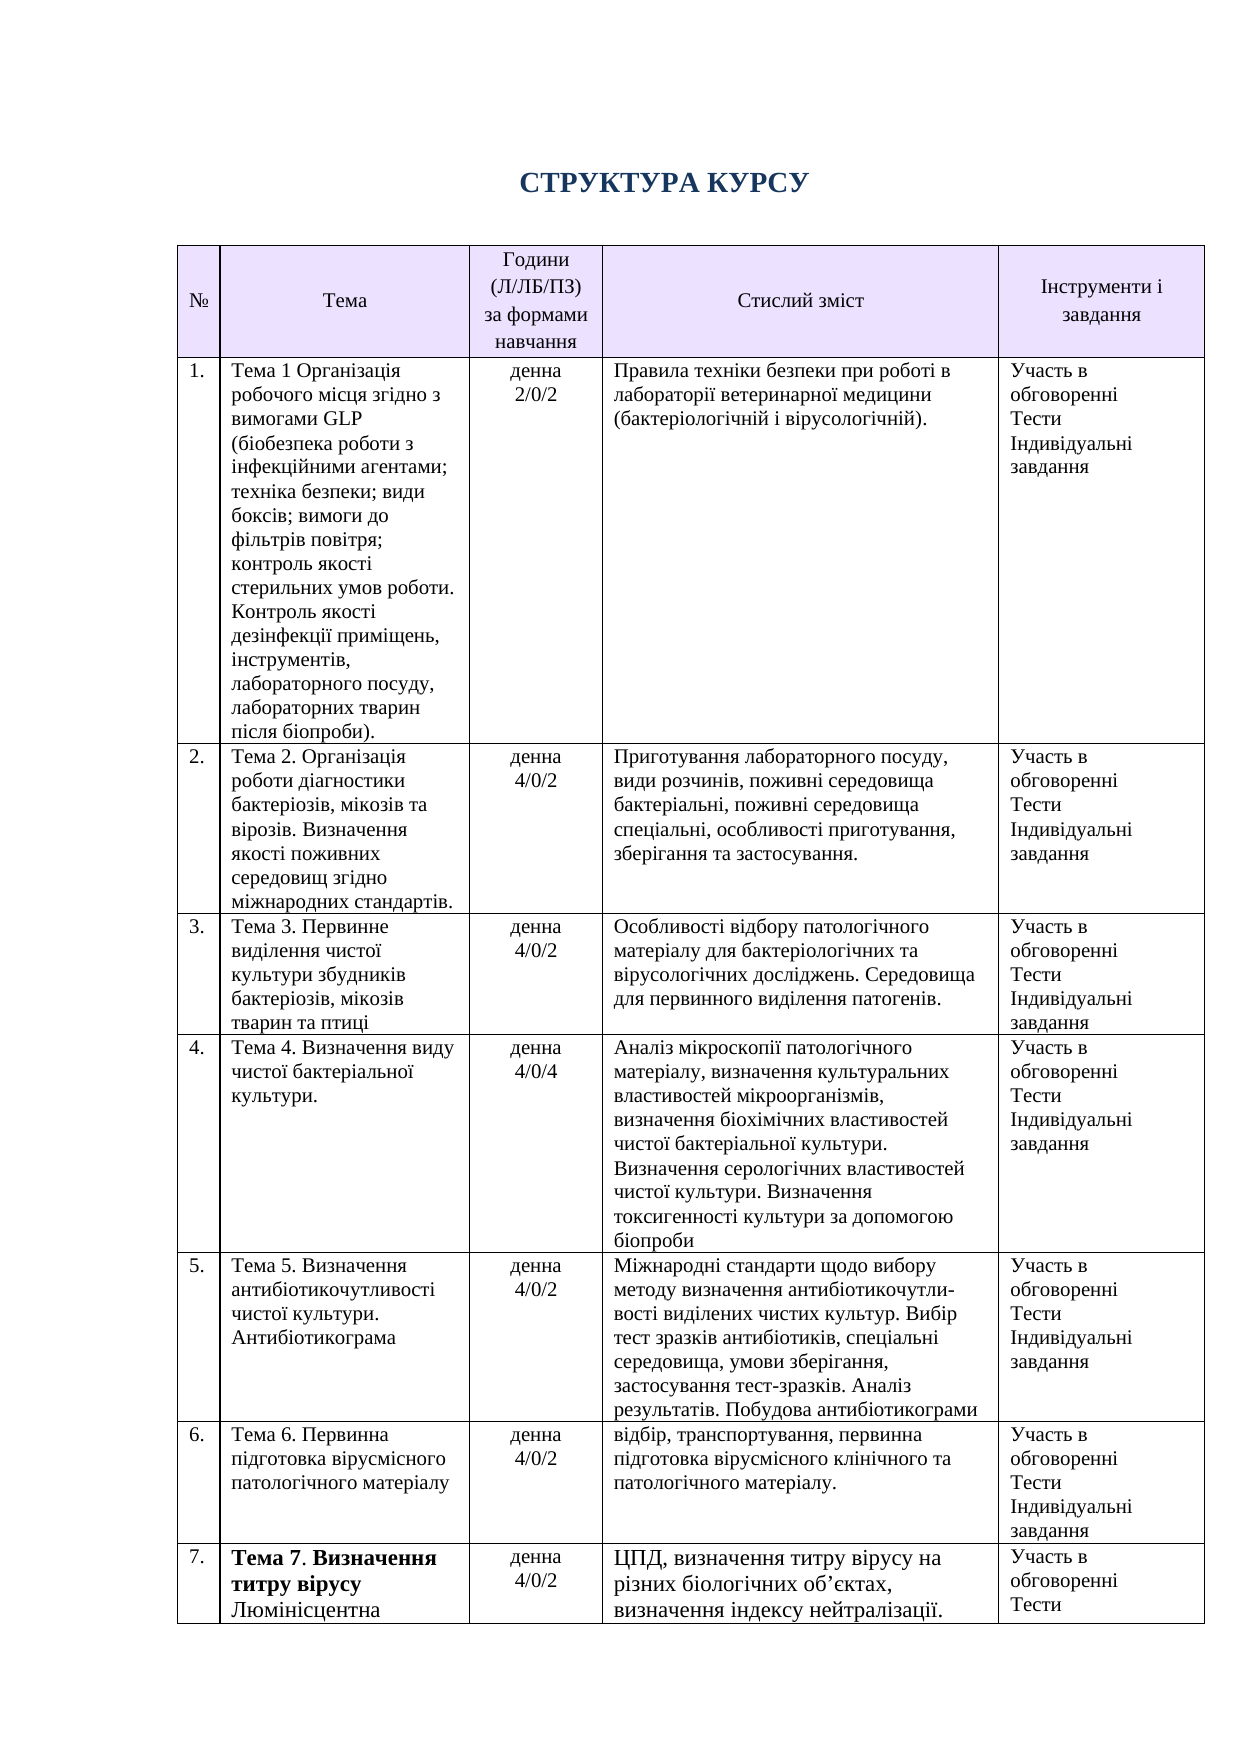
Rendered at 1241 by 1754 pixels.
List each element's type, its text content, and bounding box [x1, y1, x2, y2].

table_cell денна 4/0/4 [470, 1035, 602, 1252]
table_cell [178, 358, 219, 743]
table_cell денна 4/0/2 [470, 914, 602, 1034]
table_cell відбір, транспортування, первинна підготовка вірусмісного клінічного та патологічного матеріалу. [603, 1422, 998, 1542]
table_cell Приготування лабораторного посуду, види розчинів, поживні середовища бактеріальні, поживні середовища спеціальні, особливості приготування, зберігання та застосування. [603, 744, 998, 913]
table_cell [221, 1544, 469, 1623]
table_cell Участь в обговоренні Тести Індивідуальні завдання [999, 1253, 1204, 1421]
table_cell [999, 1544, 1204, 1623]
table_header № [178, 246, 219, 357]
table_cell [178, 914, 219, 1034]
table_cell денна 4/0/2 [470, 1253, 602, 1421]
table_cell Тема 2. Організація роботи діагностики бактеріозів, мікозів та вірозів. Визначення якості поживних середовищ згідно міжнародних стандартів. [221, 744, 469, 913]
table_cell Міжнародні стандарти щодо вибору методу визначення антибіотикочутли-вості виділених чистих культур. Вибір тест зразків антибіотиків, спеціальні середовища, умови зберігання, застосування тест-зразків. Аналіз результатів. Побудова антибіотикограми [603, 1253, 998, 1421]
table_cell Особливості відбору патологічного матеріалу для бактеріологічних та вірусологічних досліджень. Середовища для первинного виділення патогенів. [603, 914, 998, 1034]
table_cell Тема 4. Визначення виду чистої бактеріальної культури. [221, 1035, 469, 1252]
table_cell денна 4/0/2 [470, 1544, 602, 1623]
table_cell [178, 1253, 219, 1421]
table_header Інструменти і завдання [999, 246, 1204, 357]
table_cell Участь в обговоренні Тести Індивідуальні завдання [999, 1422, 1204, 1542]
table_cell Участь в обговоренні Тести Індивідуальні завдання [999, 1035, 1204, 1252]
text СТРУКТУРА КУРСУ [177, 165, 1152, 198]
table_cell денна 2/0/2 [470, 358, 602, 743]
table_header Години (Л/ЛБ/ПЗ) за формами навчання [470, 246, 602, 357]
table_cell Тема 1 Організація робочого місця згідно з вимогами GLP (біобезпека роботи з інфекційними агентами; техніка безпеки; види боксів; вимоги до фільтрів повітря; контроль якості стерильних умов роботи. Контроль якості дезінфекції приміщень, інструментів, лабораторного посуду, лабораторних тварин після біопроби). [221, 358, 469, 743]
table_cell [178, 1544, 219, 1623]
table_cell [603, 1544, 998, 1623]
table_cell денна 4/0/2 [470, 744, 602, 913]
table_header Стислий зміст [603, 246, 998, 357]
table_cell [178, 1422, 219, 1542]
table_cell денна 4/0/2 [470, 1422, 602, 1542]
table_cell Тема 6. Первинна підготовка вірусмісного патологічного матеріалу [221, 1422, 469, 1542]
table_cell Правила техніки безпеки при роботі в лабораторії ветеринарної медицини (бактеріологічній і вірусологічній). [603, 358, 998, 743]
table_cell [178, 1035, 219, 1252]
table_cell [178, 744, 219, 913]
table_cell Тема 5. Визначення антибіотикочутливості чистої культури. Антибіотикограма [221, 1253, 469, 1421]
table_cell Участь в обговоренні Тести Індивідуальні завдання [999, 358, 1204, 743]
table_cell Участь в обговоренні Тести Індивідуальні завдання [999, 744, 1204, 913]
table_cell Аналіз мікроскопії патологічного матеріалу, визначення культуральних властивостей мікроорганізмів, визначення біохімічних властивостей чистої бактеріальної культури. Визначення серологічних властивостей чистої культури. Визначення токсигенності культури за допомогою біопроби [603, 1035, 998, 1252]
table_cell Тема 3. Первинне виділення чистої культури збудників бактеріозів, мікозів тварин та птиці [221, 914, 469, 1034]
table_header Тема [221, 246, 469, 357]
table_cell Участь в обговоренні Тести Індивідуальні завдання [999, 914, 1204, 1034]
